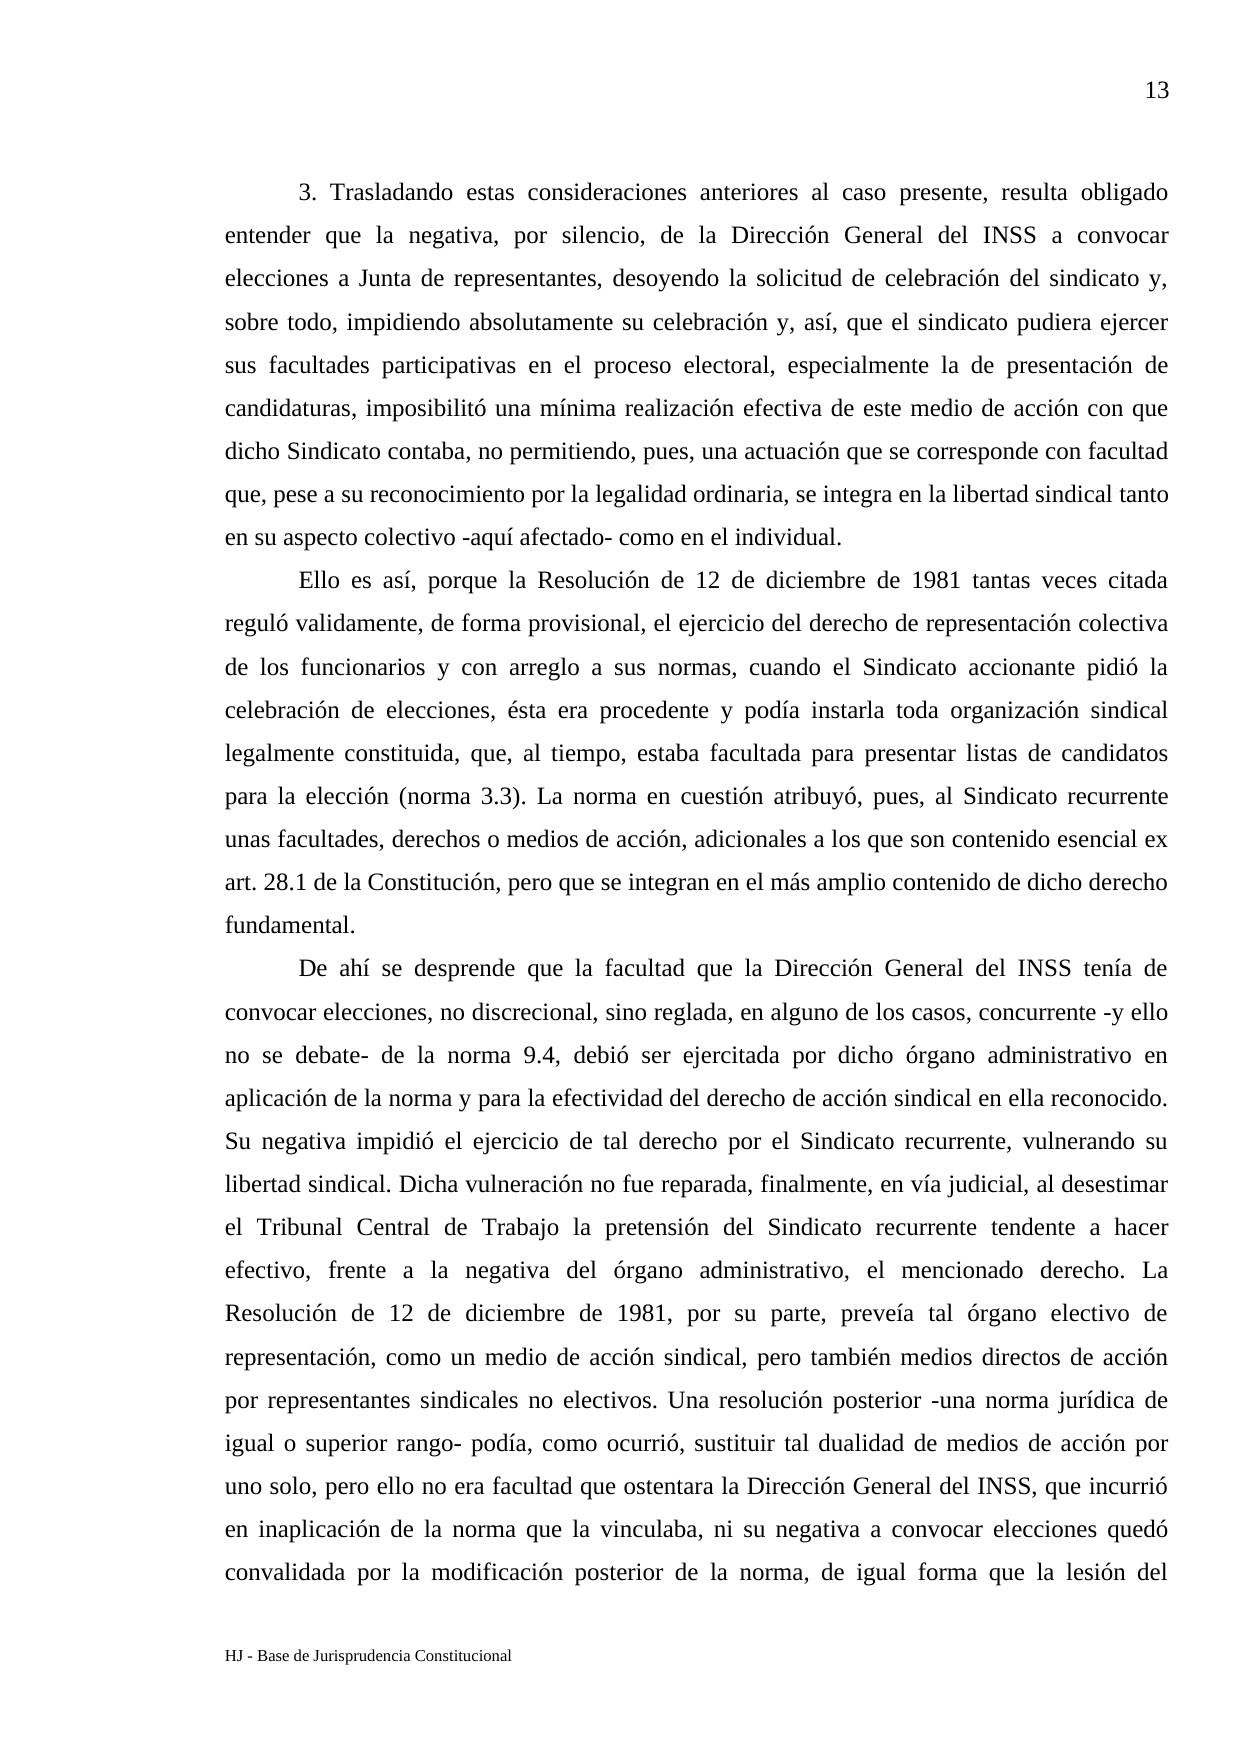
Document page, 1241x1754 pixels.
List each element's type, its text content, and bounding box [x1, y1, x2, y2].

text 3. Trasladando estas consideraciones anteriores al caso presente, resulta obligado entender que la negativa, por silencio, de la Dirección General del INSS a convocar elecciones a Junta de representantes, desoyendo la solicitud de celebración del sindicato y, sobre todo, impidiendo absolutamente su celebración y, así, que el sindicato pudiera ejercer sus facultades participativas en el proceso electoral, especialmente la de presentación de candidaturas, imposibilitó una mínima realización efectiva de este medio de acción con que dicho Sindicato contaba, no permitiendo, pues, una actuación que se corresponde con facultad que, pese a su reconocimiento por la legalidad ordinaria, se integra en la libertad sindical tanto en su aspecto colectivo -aquí afectado- como en el individual. [224, 177, 1169, 551]
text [224, 953, 1169, 1586]
text Ello es así, porque la Resolución de 12 de diciembre de 1981 tantas veces citada reguló validamente, de forma provisional, el ejercicio del derecho de representación colectiva de los funcionarios y con arreglo a sus normas, cuando el Sindicato accionante pidió la celebración de elecciones, ésta era procedente y podía instarla toda organización sindical legalmente constituida, que, al tiempo, estaba facultada para presentar listas de candidatos para la elección (norma 3.3). La norma en cuestión atribuyó, pues, al Sindicato recurrente unas facultades, derechos o medios de acción, adicionales a los que son contenido esencial ex art. 28.1 de la Constitución, pero que se integran en el más amplio contenido de dicho derecho fundamental. [224, 565, 1169, 939]
